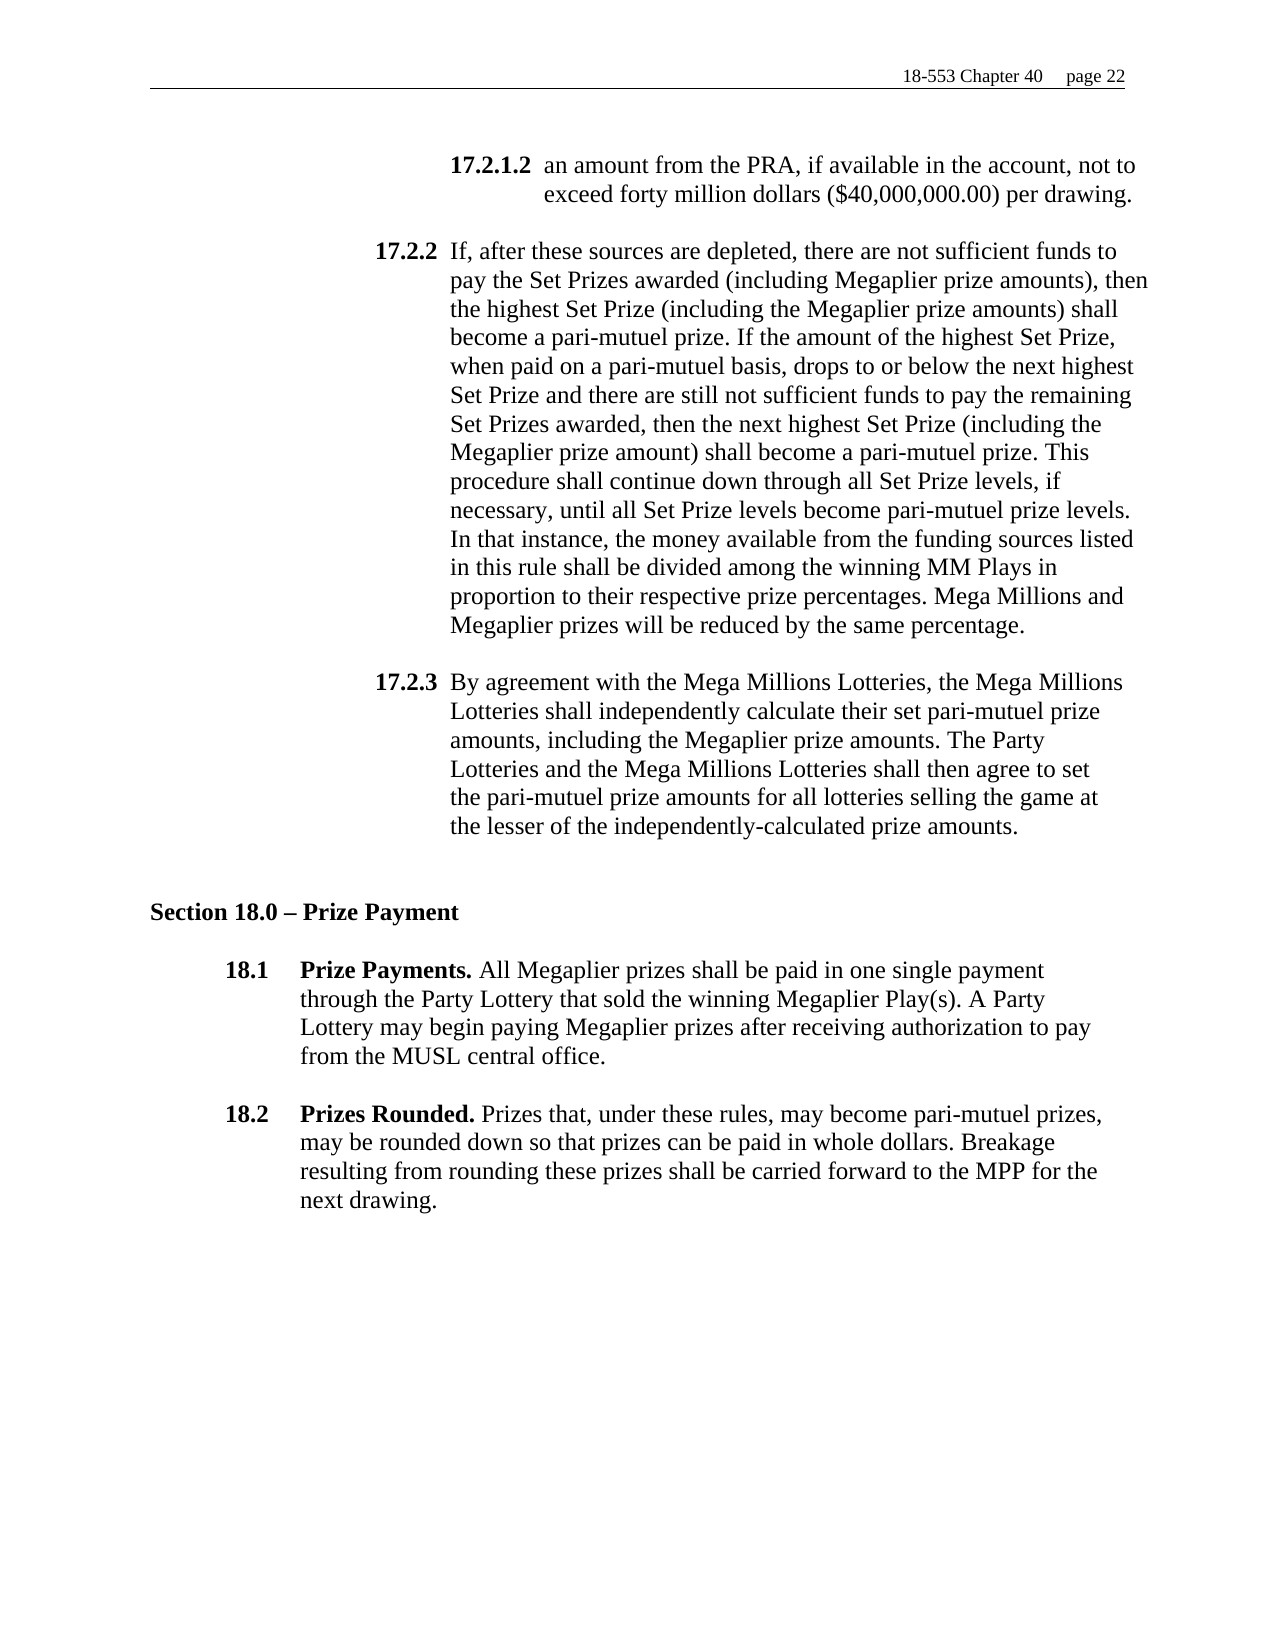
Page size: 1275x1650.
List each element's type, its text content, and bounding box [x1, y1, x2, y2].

text 17.2.2 If, after these sources are depleted, there are not sufficient funds to pay the Set Prizes awarded (including Megaplier prize amounts), then the highest Set Prize (including the Megaplier prize amounts) shall become a pari-mutuel prize. If the amount of the highest Set Prize, when paid on a pari-mutuel basis, drops to or below the next highest Set Prize and there are still not sufficient funds to pay the remaining Set Prizes awarded, then the next highest Set Prize (including the Megaplier prize amount) shall become a pari-mutuel prize. This procedure shall continue down through all Set Prize levels, if necessary, until all Set Prize levels become pari-mutuel prize levels. In that instance, the money available from the funding sources listed in this rule shall be divided among the winning MM Plays in proportion to their respective prize percentages. Mega Millions and Megaplier prizes will be reduced by the same percentage. [375, 236, 1153, 639]
text 17.2.1.2 an amount from the PRA, if available in the account, not to exceed forty million dollars ($40,000,000.00) per drawing. [375, 150, 1144, 207]
text 17.2.3 By agreement with the Mega Millions Lotteries, the Mega Millions Lotteries shall independently calculate their set pari-mutuel prize amounts, including the Megaplier prize amounts. The Party Lotteries and the Mega Millions Lotteries shall then agree to set the pari-mutuel prize amounts for all lotteries selling the game at the lesser of the independently-calculated prize amounts. [375, 667, 1125, 840]
text 18.1 Prize Payments. All Megaplier prizes shall be paid in one single payment through the Party Lottery that sold the winning Megaplier Play(s). A Party Lottery may begin paying Megaplier prizes after receiving authorization to pay from the MUSL central office. [150, 955, 1125, 1070]
text 18.2 Prizes Rounded. Prizes that, under these rules, may become pari-mutuel prizes, may be rounded down so that prizes can be paid in whole dollars. Breakage resulting from rounding these prizes shall be carried forward to the MPP for the next drawing. [150, 1099, 1125, 1214]
subtitle Section 18.0 – Prize Payment [150, 897, 1125, 926]
